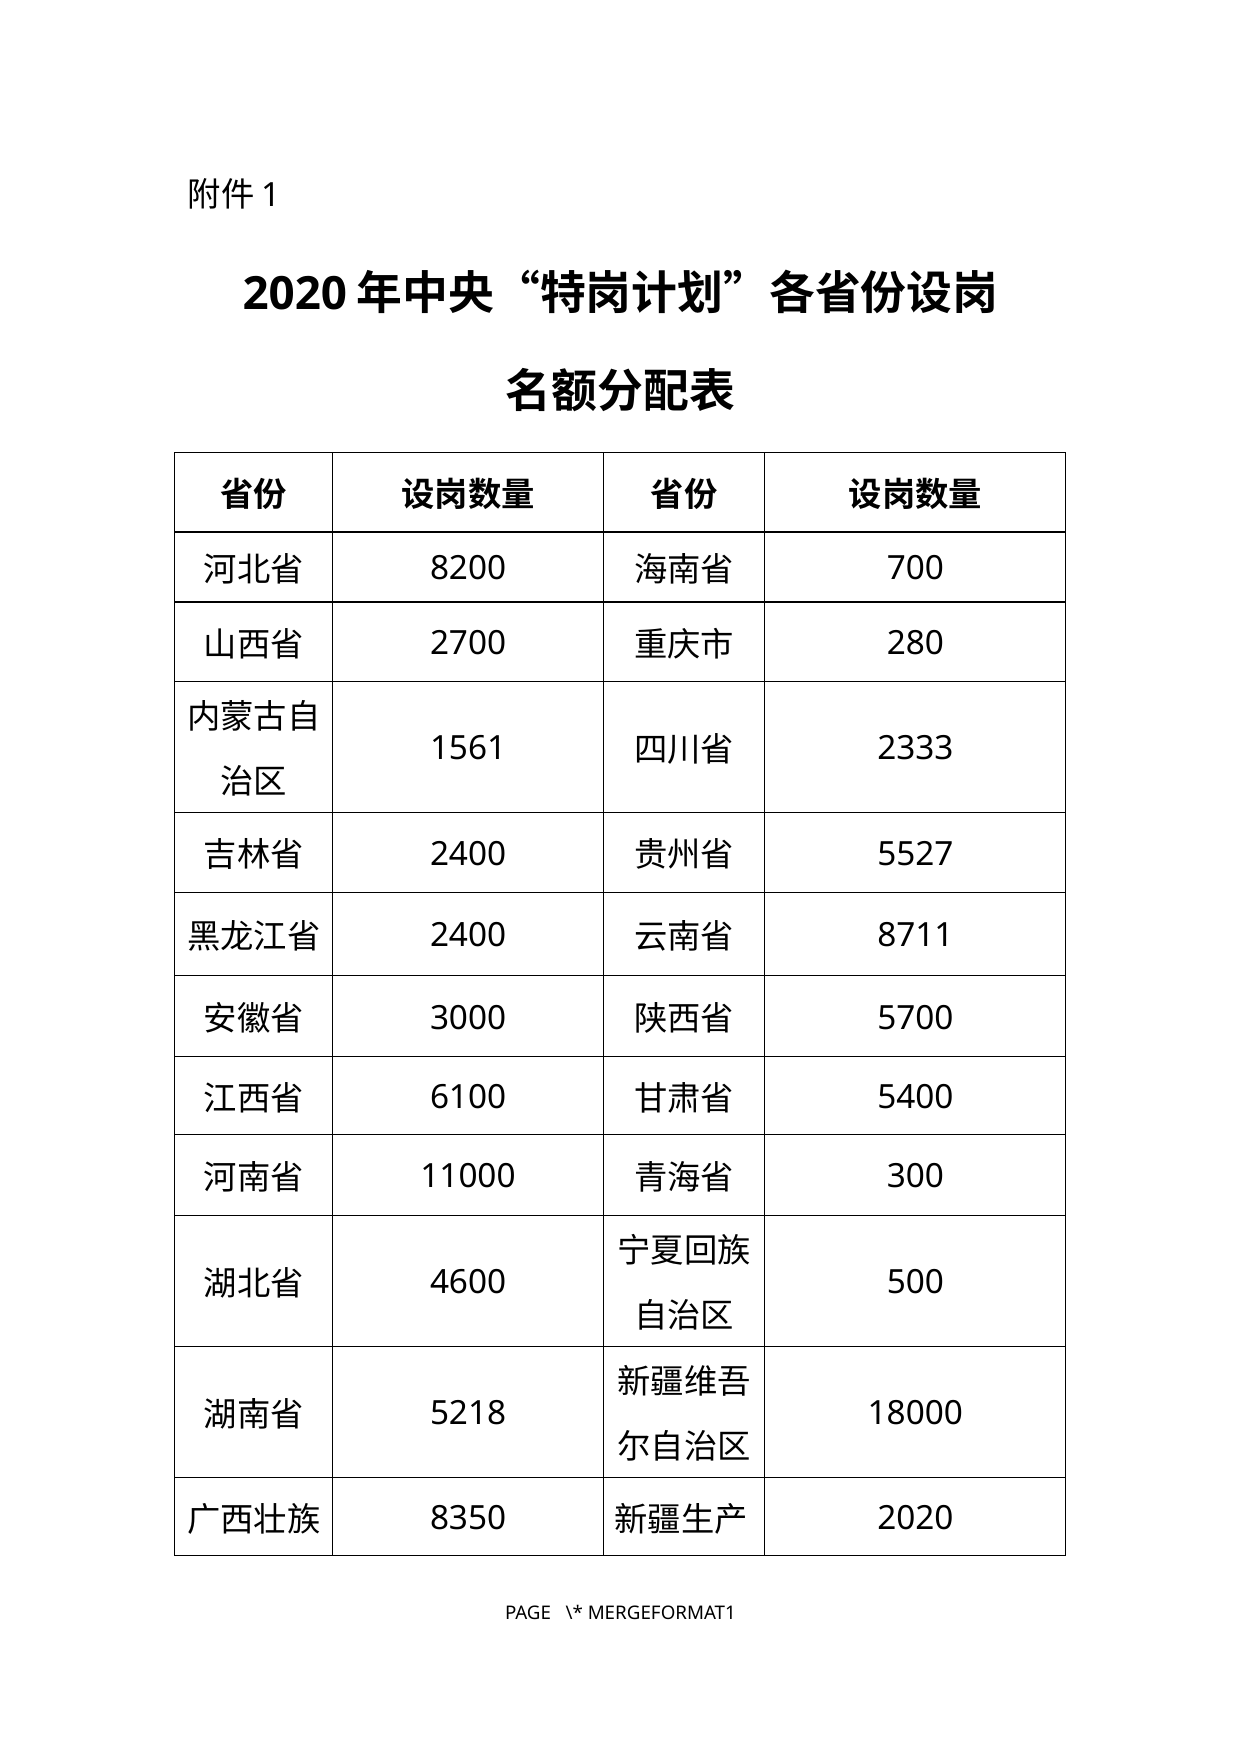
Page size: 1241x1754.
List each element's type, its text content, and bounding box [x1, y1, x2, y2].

table_header 设岗数量 [333, 453, 603, 531]
table_cell 新疆生产建设兵团 [604, 1478, 764, 1555]
table_cell 内蒙古自治区 [175, 682, 332, 812]
text 附件1 [187, 160, 1053, 225]
table_cell 2400 [333, 893, 603, 975]
table_cell 海南省 [604, 533, 764, 601]
table_cell 8350 [333, 1478, 603, 1555]
table_cell 湖北省 [175, 1216, 332, 1346]
table_cell 8711 [765, 893, 1065, 975]
table_cell 陕西省 [604, 976, 764, 1056]
table_cell 280 [765, 603, 1065, 681]
table_cell 重庆市 [604, 603, 764, 681]
table_cell 广西壮族自治区 [175, 1478, 332, 1555]
table_cell 青海省 [604, 1135, 764, 1215]
table_cell 河南省 [175, 1135, 332, 1215]
table_cell 甘肃省 [604, 1057, 764, 1134]
table_cell 5700 [765, 976, 1065, 1056]
table_cell 3000 [333, 976, 603, 1056]
table_header 设岗数量 [765, 453, 1065, 531]
table_cell 18000 [765, 1347, 1065, 1477]
text 2020年中央“特岗计划”各省份设岗 [187, 241, 1053, 338]
table_cell 贵州省 [604, 813, 764, 892]
table_cell 4600 [333, 1216, 603, 1346]
table_cell 吉林省 [175, 813, 332, 892]
table_header 省份 [175, 453, 332, 531]
table_cell 云南省 [604, 893, 764, 975]
table_cell 2400 [333, 813, 603, 892]
table_cell 河北省 [175, 533, 332, 601]
table_cell 8200 [333, 533, 603, 601]
table_cell 安徽省 [175, 976, 332, 1056]
table_cell 2700 [333, 603, 603, 681]
table_cell 2020 [765, 1478, 1065, 1555]
table_cell 山西省 [175, 603, 332, 681]
table_cell 宁夏回族自治区 [604, 1216, 764, 1346]
table_cell 5527 [765, 813, 1065, 892]
table_cell 5400 [765, 1057, 1065, 1134]
table_header 省份 [604, 453, 764, 531]
text 名额分配表 [187, 338, 1053, 436]
table_cell 11000 [333, 1135, 603, 1215]
table_cell 1561 [333, 682, 603, 812]
table_cell 湖南省 [175, 1347, 332, 1477]
table_cell 5218 [333, 1347, 603, 1477]
table_cell 新疆维吾尔自治区 [604, 1347, 764, 1477]
table_cell 2333 [765, 682, 1065, 812]
table_cell 江西省 [175, 1057, 332, 1134]
table_cell 6100 [333, 1057, 603, 1134]
table_cell 500 [765, 1216, 1065, 1346]
table_cell 四川省 [604, 682, 764, 812]
table_cell 700 [765, 533, 1065, 601]
table_cell 黑龙江省 [175, 893, 332, 975]
table_cell 300 [765, 1135, 1065, 1215]
